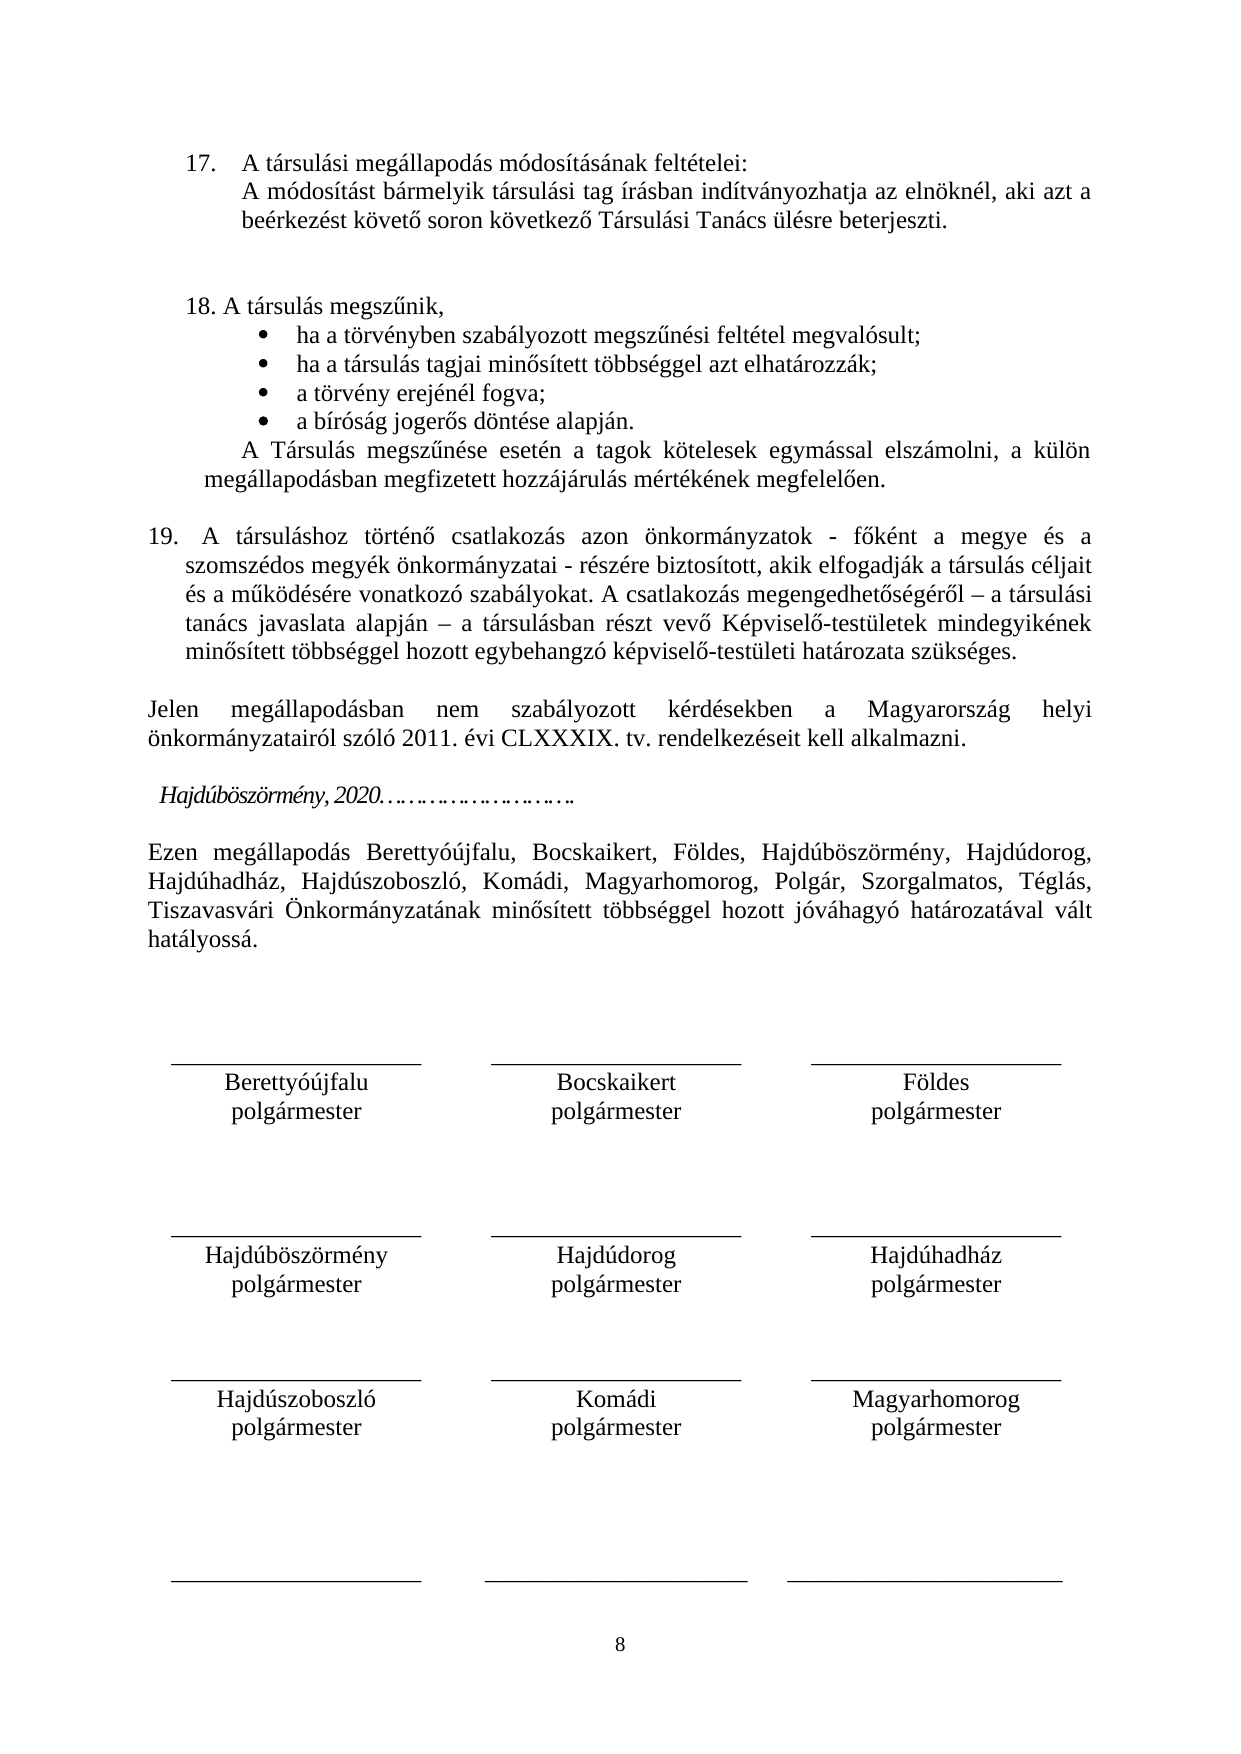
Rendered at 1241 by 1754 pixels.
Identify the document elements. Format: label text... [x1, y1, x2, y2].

list ha a társulás tagjai minősített többséggel azt elhatározzák; [259, 349, 1093, 378]
text 17. A társulási megállapodás módosításának feltételei: [148, 148, 1093, 176]
text A módosítást bármelyik társulási tag írásban indítványozhatja az elnöknél, aki azt a beérkezést követő soron következő Társulási Tanács ülésre beterjeszti. [241, 176, 1093, 234]
list A társuláshoz történő csatlakozás azon önkormányzatok - főként a megye és a szomszédos megyék önkormányzatai - részére biztosított, akik elfogadják a társulás céljait és a működésére vonatkozó szabályokat. A csatlakozás megengedhetőségéről – a társulási tanács javaslata alapján – a társulásban részt vevő Képviselő-testületek mindegyikének minősített többséggel hozott egybehangzó képviselő-testületi határozata szükséges. [148, 521, 1093, 665]
table_cell ____________________ Hajdúszoboszló polgármester [136, 1326, 456, 1499]
text 18. A társulás megszűnik, [185, 291, 1093, 320]
table_cell ____________________ Hajdúböszörmény polgármester [136, 1183, 456, 1326]
list a törvény erejénél fogva; [259, 378, 1093, 406]
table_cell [456, 1499, 776, 1585]
list Hajdúböszörmény, 2020………………………. [159, 780, 1093, 809]
text A Társulás megszűnése esetén a tagok kötelesek egymással elszámolni, a külön megállapodásban megfizetett hozzájárulás mértékének megfelelően. [148, 435, 1093, 493]
table_cell ____________________ Komádi polgármester [456, 1326, 776, 1499]
table_cell ____________________ Hajdúhadház polgármester [776, 1183, 1096, 1326]
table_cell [136, 1499, 456, 1585]
table_header ____________________ Berettyóújfalu polgármester [136, 1010, 456, 1182]
text Jelen megállapodásban nem szabályozott kérdésekben a Magyarország helyi önkormányzatairól szóló 2011. évi CLXXXIX. tv. rendelkezéseit kell alkalmazni. [148, 694, 1093, 751]
table_header ____________________ Bocskaikert polgármester [456, 1010, 776, 1182]
list a bíróság jogerős döntése alapján. [259, 406, 1093, 435]
text Ezen megállapodás Berettyóújfalu, Bocskaikert, Földes, Hajdúböszörmény, Hajdúdorog, Hajdúhadház, Hajdúszoboszló, Komádi, Magyarhomorog, Polgár, Szorgalmatos, Téglás, Tiszavasvári Önkormányzatának minősített többséggel hozott jóváhagyó határozatával vált hatályossá. [148, 837, 1093, 952]
table_cell ____________________ Hajdúdorog polgármester [456, 1183, 776, 1326]
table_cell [776, 1499, 1096, 1585]
table_cell ____________________ Magyarhomorog polgármester [776, 1326, 1096, 1499]
table_header ____________________ Földes polgármester [776, 1010, 1096, 1182]
list ha a törvényben szabályozott megszűnési feltétel megvalósult; [259, 320, 1093, 349]
